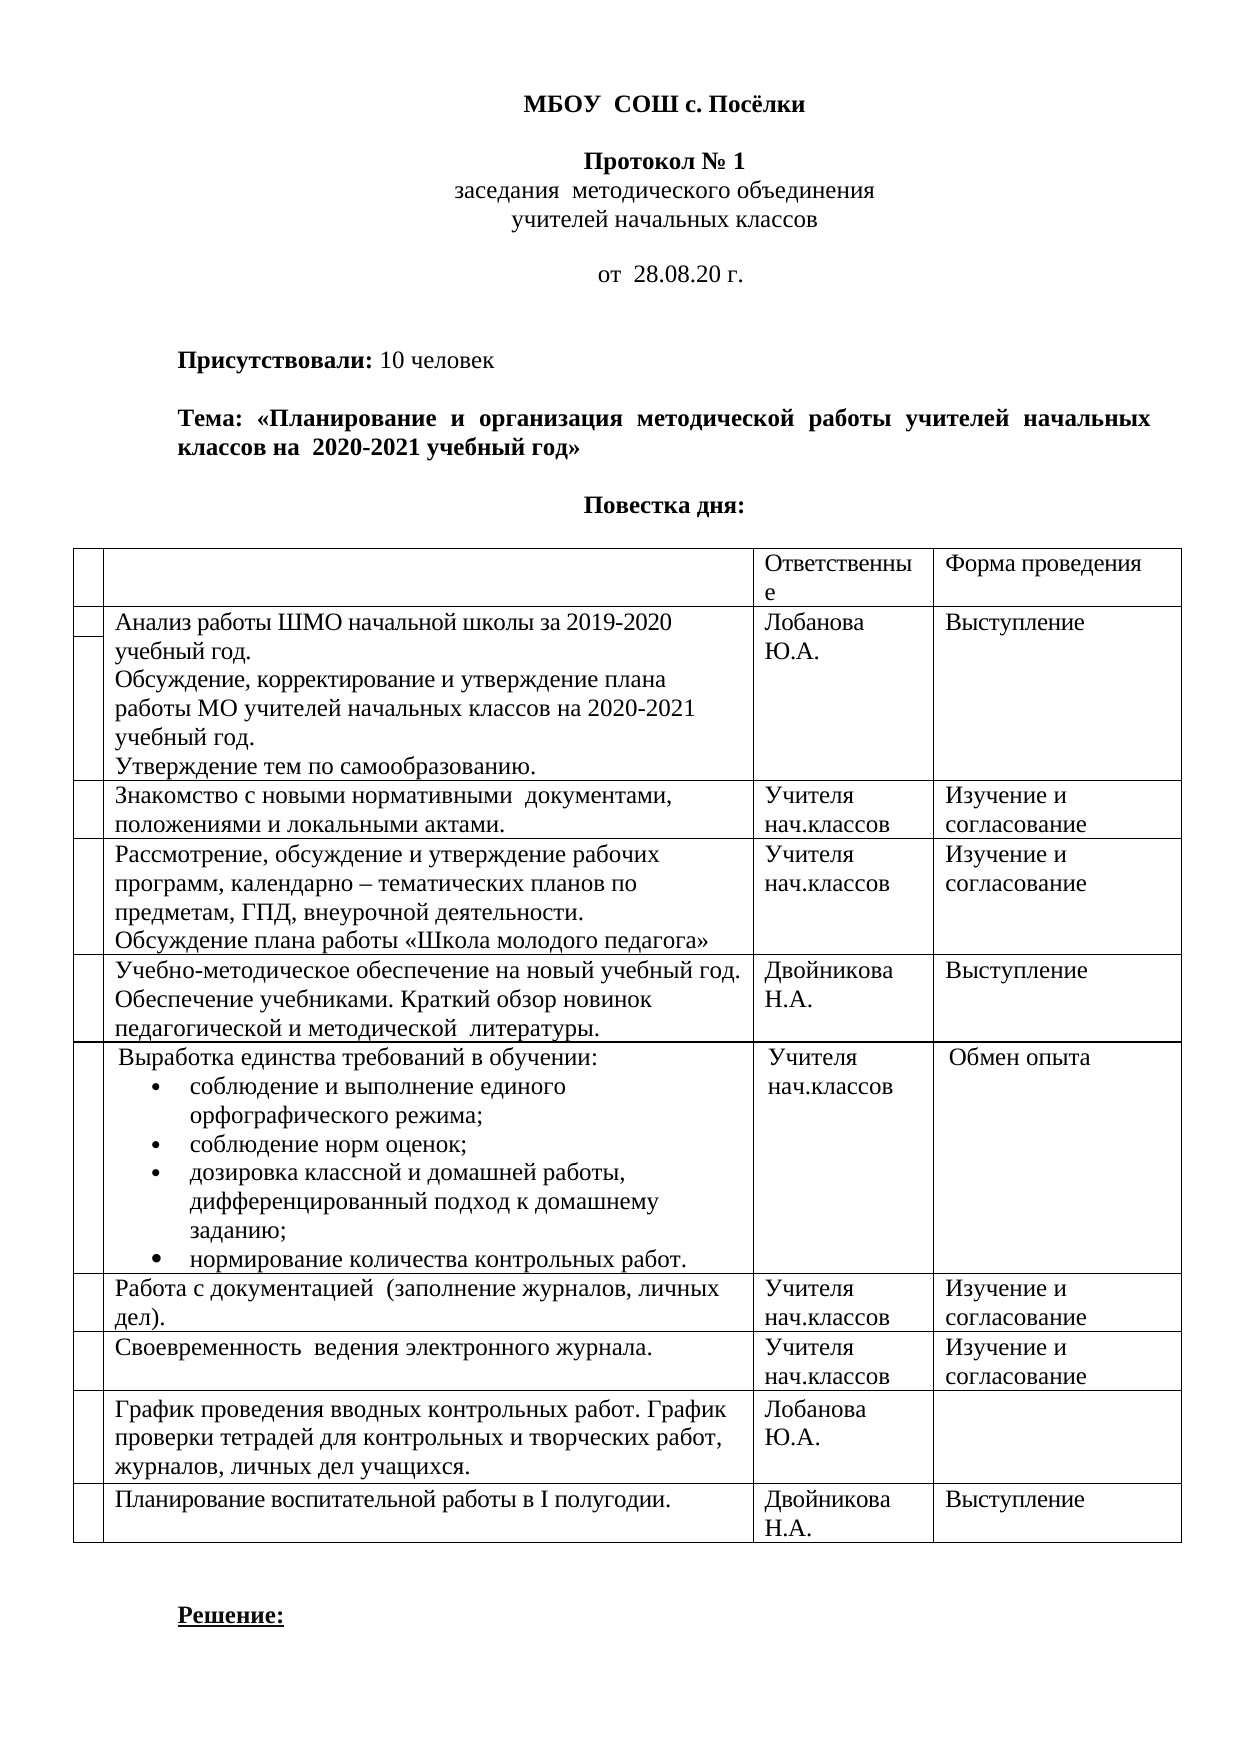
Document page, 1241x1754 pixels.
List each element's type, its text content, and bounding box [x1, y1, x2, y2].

table_cell Двойникова Н.А. [754, 955, 933, 1041]
text Присутствовали: 10 человек [177, 345, 1152, 374]
table_cell Учебно-методическое обеспечение на новый учебный год. Обеспечение учебниками. Краткий обзор новинок педагогической и методической литературы. [104, 955, 753, 1041]
table_cell [74, 1043, 103, 1272]
table_cell Учителя нач.классов [754, 1043, 933, 1272]
table_cell Учителя нач.классов [754, 781, 933, 838]
table_cell [74, 839, 103, 954]
table_cell Выработка единства требований в обучении: соблюдение и выполнение единого орфографического режима; соблюдение норм оценок; дозировка классной и домашней работы, дифференцированный подход к домашнему заданию; нормирование количества контрольных работ. [104, 1043, 753, 1272]
table_header Ответственные [754, 549, 933, 606]
table_cell Рассмотрение, обсуждение и утверждение рабочих программ, календарно – тематических планов по предметам, ГПД, внеурочной деятельности. Обсуждение плана работы «Школа молодого педагога» [104, 839, 753, 954]
text учителей начальных классов [177, 204, 1152, 232]
table_cell Учителя нач.классов [754, 1274, 933, 1331]
table_cell Учителя нач.классов [754, 1332, 933, 1389]
table_cell [934, 1391, 1181, 1483]
table_cell Лобанова Ю.А. [754, 1391, 933, 1483]
table_cell [74, 1484, 103, 1542]
text Протокол № 1 [177, 146, 1152, 175]
table_cell [74, 1391, 103, 1483]
table_cell [74, 781, 103, 838]
table_cell Обмен опыта [934, 1043, 1181, 1272]
table_cell Изучение и согласование [934, 781, 1181, 838]
table_header [104, 549, 753, 606]
table_cell Знакомство с новыми нормативными документами, положениями и локальными актами. [104, 781, 753, 838]
text Повестка дня: [177, 490, 1152, 519]
table_cell Выступление [934, 607, 1181, 779]
table_cell Планирование воспитательной работы в I полугодии. [104, 1484, 753, 1542]
text Тема: «Планирование и организация методической работы учителей начальных классов на 2020-2021 учебный год» [177, 403, 1152, 461]
table_header Форма проведения [934, 549, 1181, 606]
table_header [74, 549, 103, 606]
text МБОУ СОШ с. Посёлки [177, 89, 1152, 117]
text Решение: [177, 1600, 1152, 1629]
table_cell Лобанова Ю.А. [754, 607, 933, 779]
table_cell [74, 1332, 103, 1389]
table_cell Работа с документацией (заполнение журналов, личных дел). [104, 1274, 753, 1331]
table_cell [74, 637, 103, 779]
table_cell [74, 1274, 103, 1331]
table_cell [74, 607, 103, 636]
table_cell Изучение и согласование [934, 1274, 1181, 1331]
table_cell Изучение и согласование [934, 839, 1181, 954]
table_cell Изучение и согласование [934, 1332, 1181, 1389]
table_cell Двойникова Н.А. [754, 1484, 933, 1542]
table_cell Своевременность ведения электронного журнала. [104, 1332, 753, 1389]
table_cell Анализ работы ШМО начальной школы за 2019-2020 учебный год. Обсуждение, корректирование и утверждение плана работы МО учителей начальных классов на 2020-2021 учебный год. Утверждение тем по самообразованию. [104, 607, 753, 779]
table_cell Учителя нач.классов [754, 839, 933, 954]
table_cell График проведения вводных контрольных работ. График проверки тетрадей для контрольных и творческих работ, журналов, личных дел учащихся. [104, 1391, 753, 1483]
table_cell [74, 955, 103, 1041]
text от 28.08.20 г. [177, 259, 1152, 287]
text заседания методического объединения [177, 175, 1152, 204]
table_cell Выступление [934, 1484, 1181, 1542]
table_cell Выступление [934, 955, 1181, 1041]
